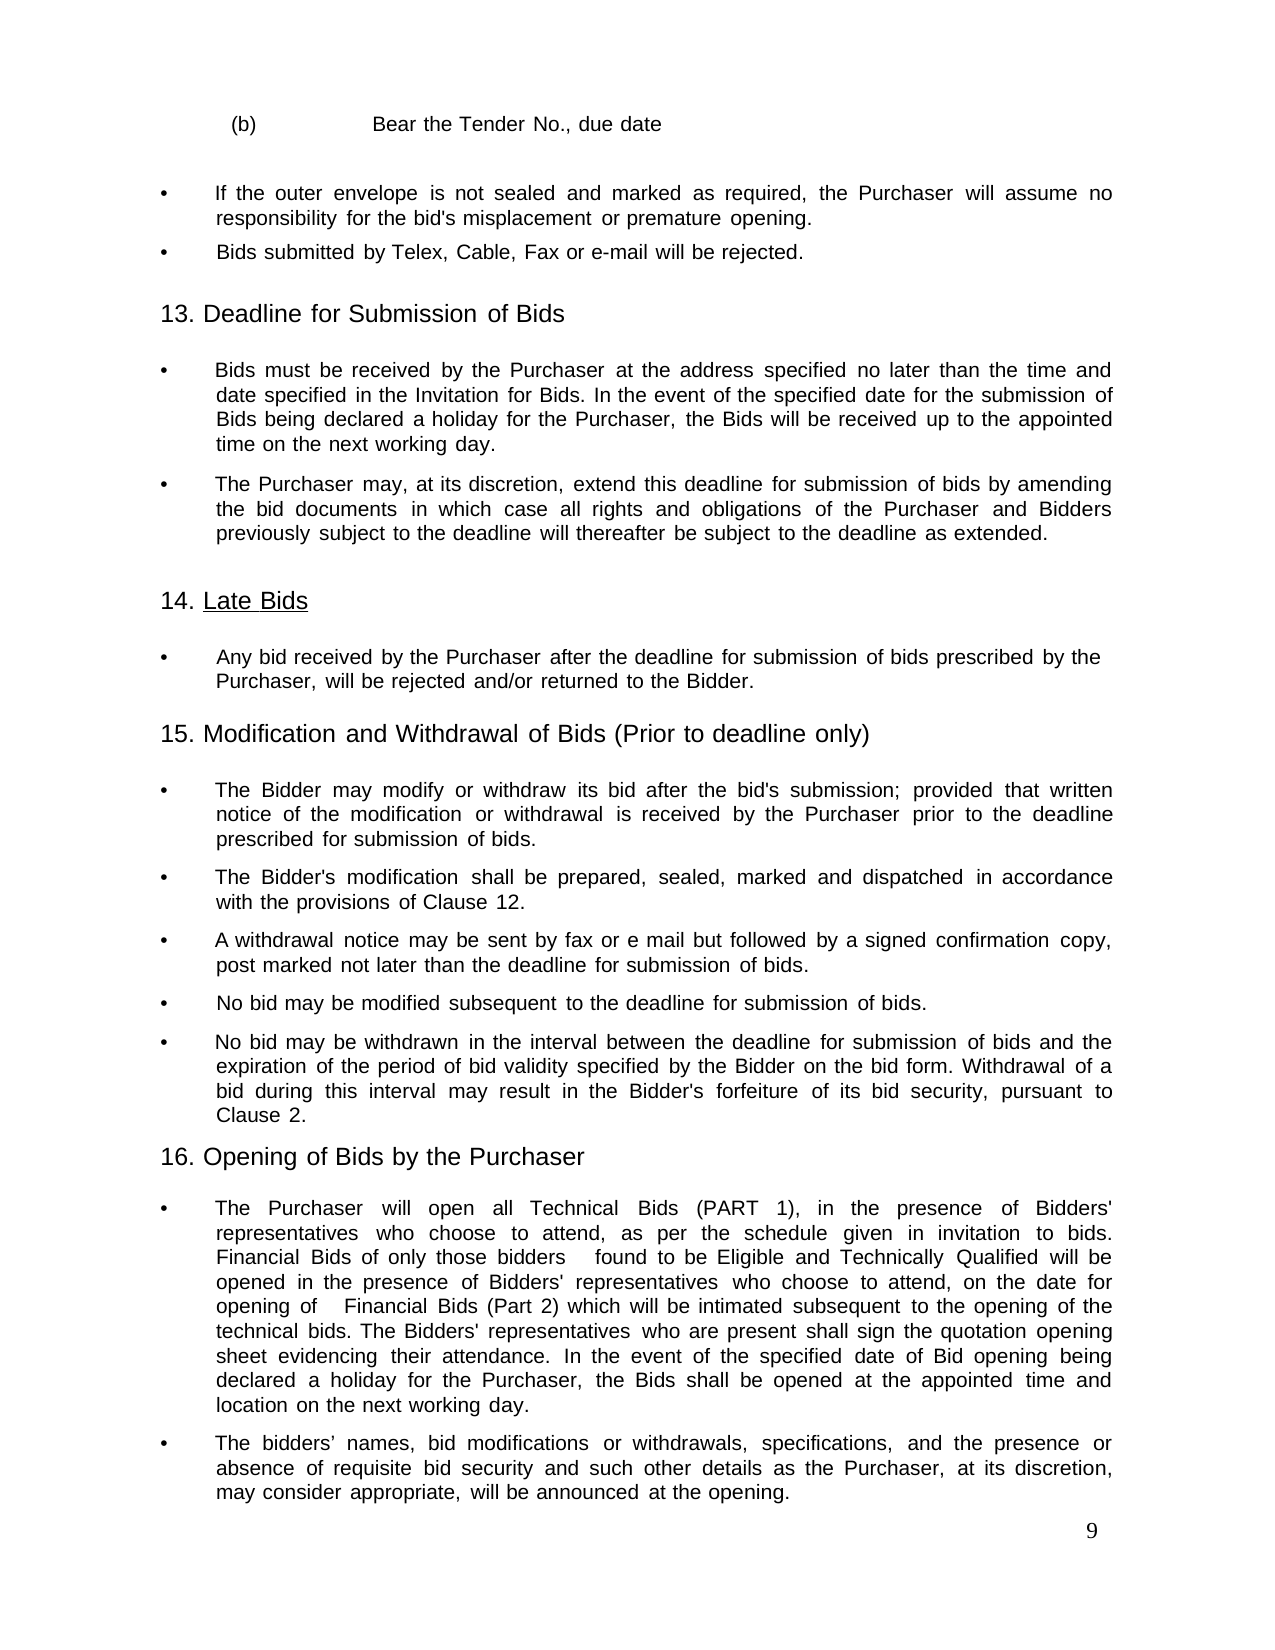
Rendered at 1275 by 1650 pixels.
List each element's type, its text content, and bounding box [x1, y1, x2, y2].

text • Bids must be received by the Purchaser at the address specified no later than the time and date specified in the Invitation for Bids. In the event of the specified date for the submission of Bids being declared a holiday for the Purchaser, the Bids will be received up to the appointed time on the next working day. [160, 358, 1113, 456]
text • Bids submitted by Telex, Cable, Fax or e-mail will be rejected. [160, 240, 1121, 264]
text 14. Late Bids [160, 586, 1121, 614]
text • The Purchaser will open all Technical Bids (PART 1), in the presence of Bidders' representatives who choose to attend, as per the schedule given in invitation to bids. Financial Bids of only those bidders found to be Eligible and Technically Qualified will be opened in the presence of Bidders' representatives who choose to attend, on the date for opening of Financial Bids (Part 2) which will be intimated subsequent to the opening of the technical bids. The Bidders' representatives who are present shall sign the quotation opening sheet evidencing their attendance. In the event of the specified date of Bid opening being declared a holiday for the Purchaser, the Bids shall be opened at the appointed time and location on the next working day. [160, 1196, 1113, 1417]
text • The Purchaser may, at its discretion, extend this deadline for submission of bids by amending the bid documents in which case all rights and obligations of the Purchaser and Bidders previously subject to the deadline will thereafter be subject to the deadline as extended. [160, 472, 1113, 545]
text • The Bidder may modify or withdraw its bid after the bid's submission; provided that written notice of the modification or withdrawal is received by the Purchaser prior to the deadline prescribed for submission of bids. [160, 777, 1113, 851]
text • A withdrawal notice may be sent by fax or e mail but followed by a signed confirmation copy, post marked not later than the deadline for submission of bids. [160, 928, 1113, 977]
text 16. Opening of Bids by the Purchaser [160, 1142, 1121, 1170]
text Purchaser, will be rejected and/or returned to the Bidder. [212, 669, 757, 693]
text • No bid may be withdrawn in the interval between the deadline for submission of bids and the expiration of the period of bid validity specified by the Bidder on the bid form. Withdrawal of a bid during this interval may result in the Bidder's forfeiture of its bid security, pursuant to Clause 2. [160, 1029, 1113, 1127]
text 15. Modification and Withdrawal of Bids (Prior to deadline only) [160, 719, 1121, 747]
text • If the outer envelope is not sealed and marked as required, the Purchaser will assume no responsibility for the bid's misplacement or premature opening. [160, 181, 1113, 229]
text • The bidders’ names, bid modifications or withdrawals, specifications, and the presence or absence of requisite bid security and such other details as the Purchaser, at its discretion, may consider appropriate, will be announced at the opening. [160, 1431, 1113, 1504]
text • No bid may be modified subsequent to the deadline for submission of bids. [160, 991, 1121, 1015]
text • The Bidder's modification shall be prepared, sealed, marked and dispatched in accordance with the provisions of Clause 12. [160, 865, 1113, 914]
text • Any bid received by the Purchaser after the deadline for submission of bids prescribed by the [160, 644, 1121, 668]
text 13. Deadline for Submission of Bids [160, 299, 1121, 328]
text (b) Bear the Tender No., due date [231, 112, 1121, 136]
